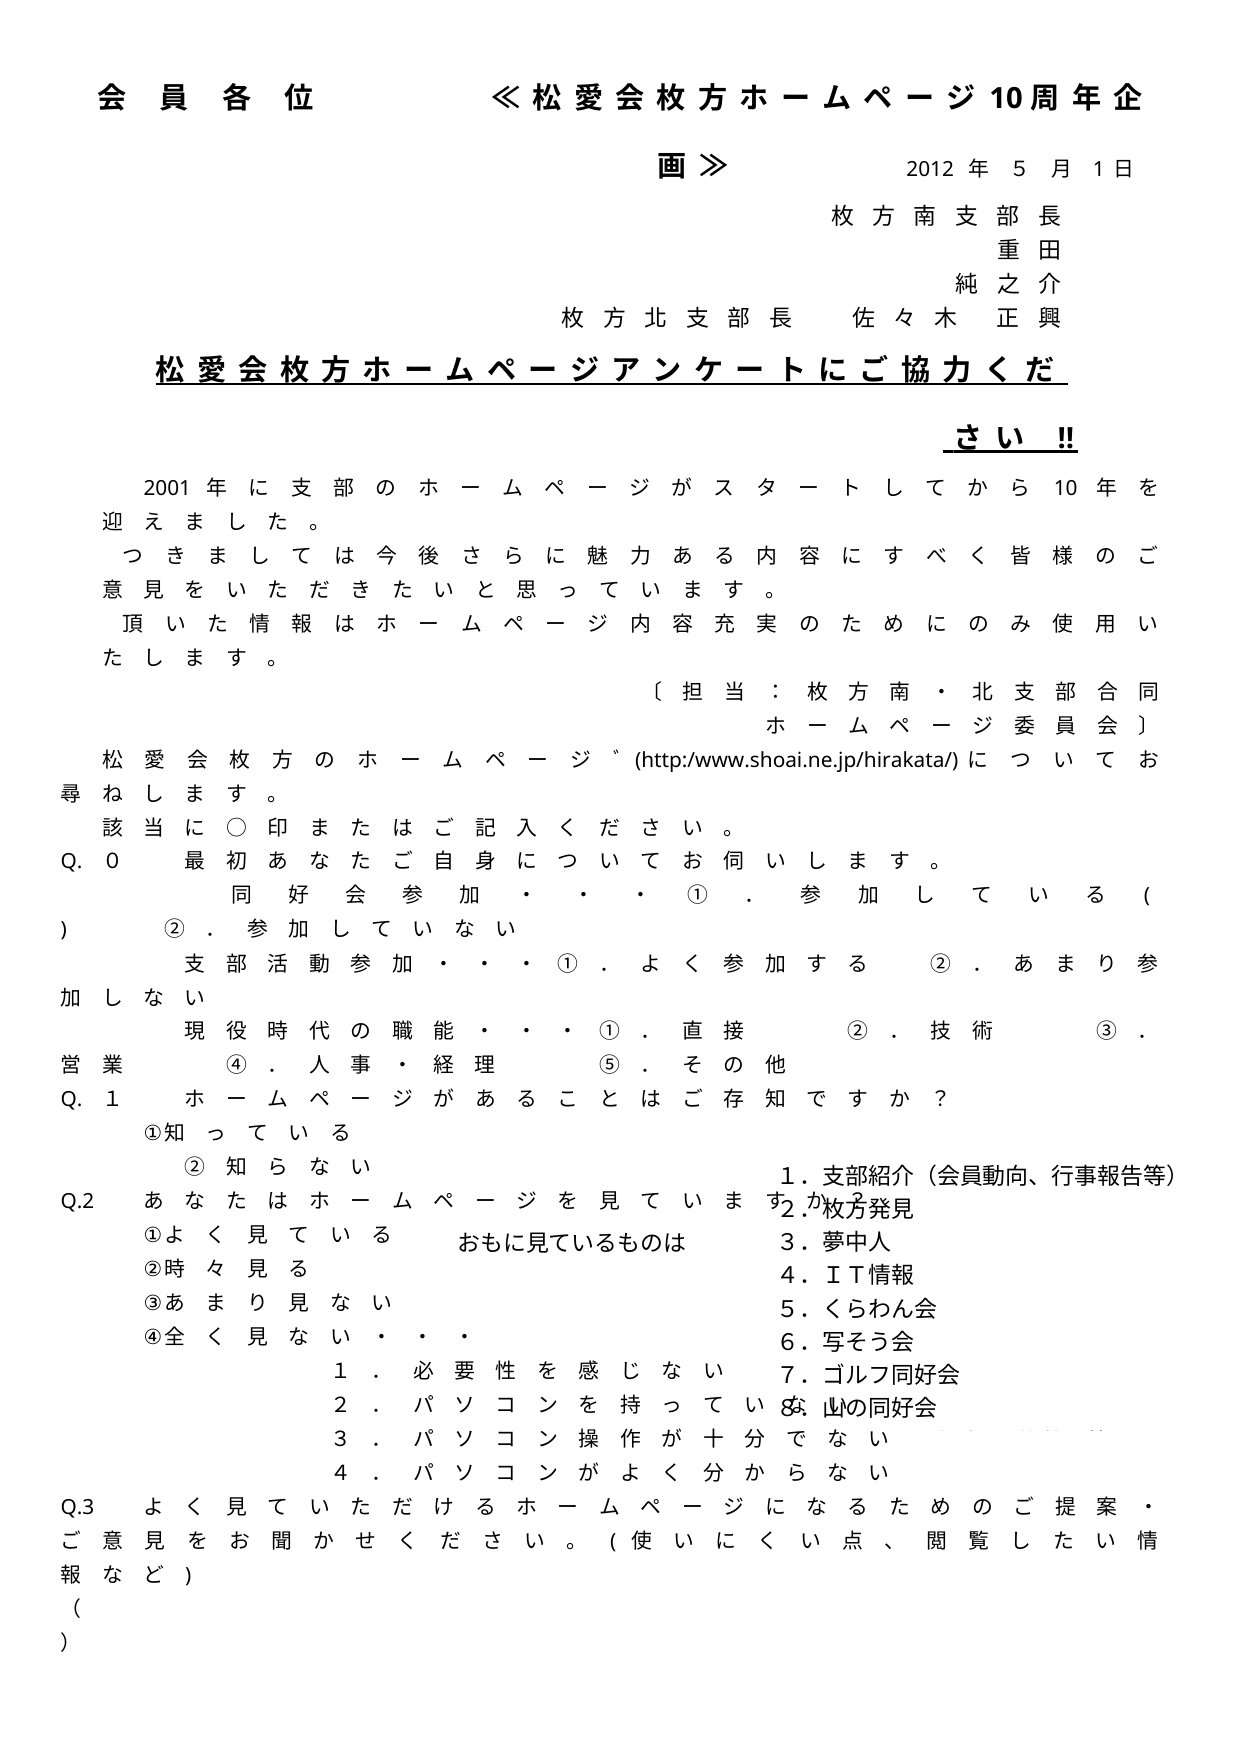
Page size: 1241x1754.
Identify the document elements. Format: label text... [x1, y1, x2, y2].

text 現役時代の職能・・・①．直接 ②．技術 ③．営業 ④．人事・経理 ⑤．その他 [60, 1013, 1180, 1081]
text ４．パソコンがよく分からない [235, 1454, 1180, 1488]
text Q.０ 最初あなたご自身についてお伺いします。 [60, 843, 1180, 877]
text （ ） [60, 1590, 1180, 1658]
text ③あまり見ない [60, 1284, 1180, 1318]
text ②時々見る [60, 1251, 1180, 1284]
text 支部活動参加・・・①．よく参加する ②．あまり参加しない [60, 945, 1180, 1013]
text 会 員 各 位 ≪松愛会枚方ホームページ10周年企画≫ 2012年５月1日 [60, 62, 1155, 198]
text 松愛会枚方ホームページアンケートにご協力ください !! [135, 334, 1080, 469]
text つきましては今後さらに魅力ある内容にすべく皆様のご意見をいただきたいと思っています。 [98, 537, 1180, 605]
text ３．パソコン操作が十分でない [235, 1420, 1180, 1454]
text Q.１ ホームページがあることはご存知ですか？ [60, 1081, 1180, 1115]
text ①よく見ている [60, 1217, 1180, 1251]
text 頂いた情報はホームページ内容充実のためにのみ使用いたします。 [98, 605, 1180, 673]
text 同好会参加・・・①．参加している( ) ②．参加していない [60, 877, 1180, 945]
text 該当に○印またはご記入ください。 [60, 809, 1180, 843]
text ④全く見ない・・・ [135, 1318, 1180, 1352]
text 枚方北支部長 佐々木 正興 [135, 300, 1080, 334]
text Q.3 よく見ていただけるホームページになるためのご提案・ご意見をお聞かせください。(使いにくい点、閲覧したい情報など) [60, 1488, 1180, 1590]
text ①知っている [60, 1115, 1180, 1149]
text 〔担当：枚方南・北支部合同ホームページ委員会〕 [60, 673, 1180, 741]
text Q.2 あなたはホームページを見ていますか？ [60, 1183, 1180, 1217]
text １．必要性を感じない [235, 1352, 1180, 1386]
text 松愛会枚方のホームページﾞ(http:/www.shoai.ne.jp/hirakata/)についてお尋ねします。 [60, 741, 1180, 809]
text ２．パソコンを持っていない [235, 1386, 1180, 1420]
text 2001年に支部のホームページがスタートしてから10年を迎えました。 [98, 469, 1180, 537]
text 枚方南支部長 重田 純之介 [135, 198, 1080, 300]
text ②知らない [98, 1149, 1180, 1183]
